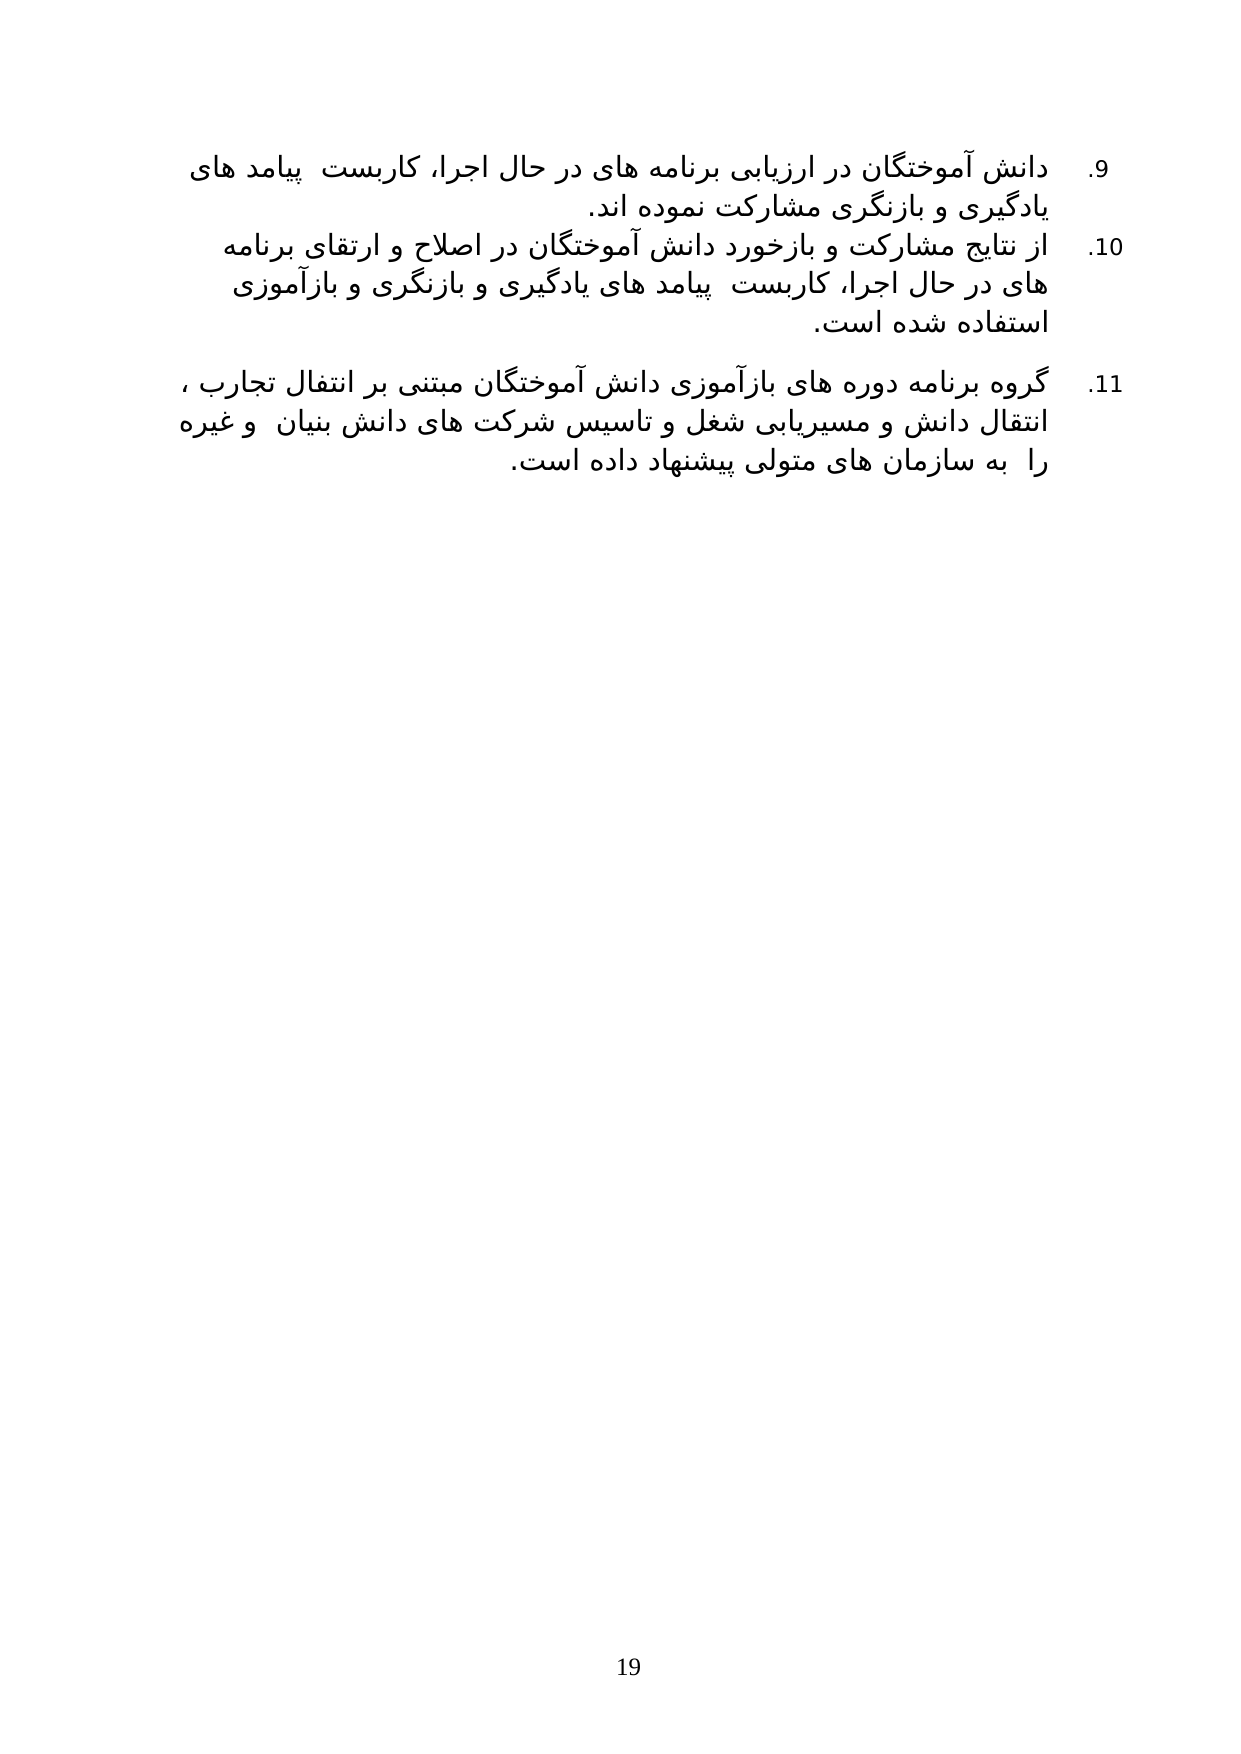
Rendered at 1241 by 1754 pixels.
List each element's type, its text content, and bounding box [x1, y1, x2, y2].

list گروه برنامه دوره های بازآموزی دانش آموختگان مبتنی بر انتفال تجارب ، انتقال دانش و مسیریابی شغل و تاسیس شرکت های دانش بنیان و غیره را به سازمان های متولی پیشنهاد داده است. [169, 366, 1087, 477]
list از نتایج مشارکت و بازخورد دانش آموختگان در اصلاح و ارتقای برنامه های در حال اجرا، کاربست پیامد های یادگیری و بازنگری و بازآموزی استفاده شده است. [169, 228, 1087, 340]
list دانش آموختگان در ارزیابی برنامه های در حال اجرا، کاربست پیامد های یادگیری و بازنگری مشارکت نموده اند. [169, 150, 1087, 223]
